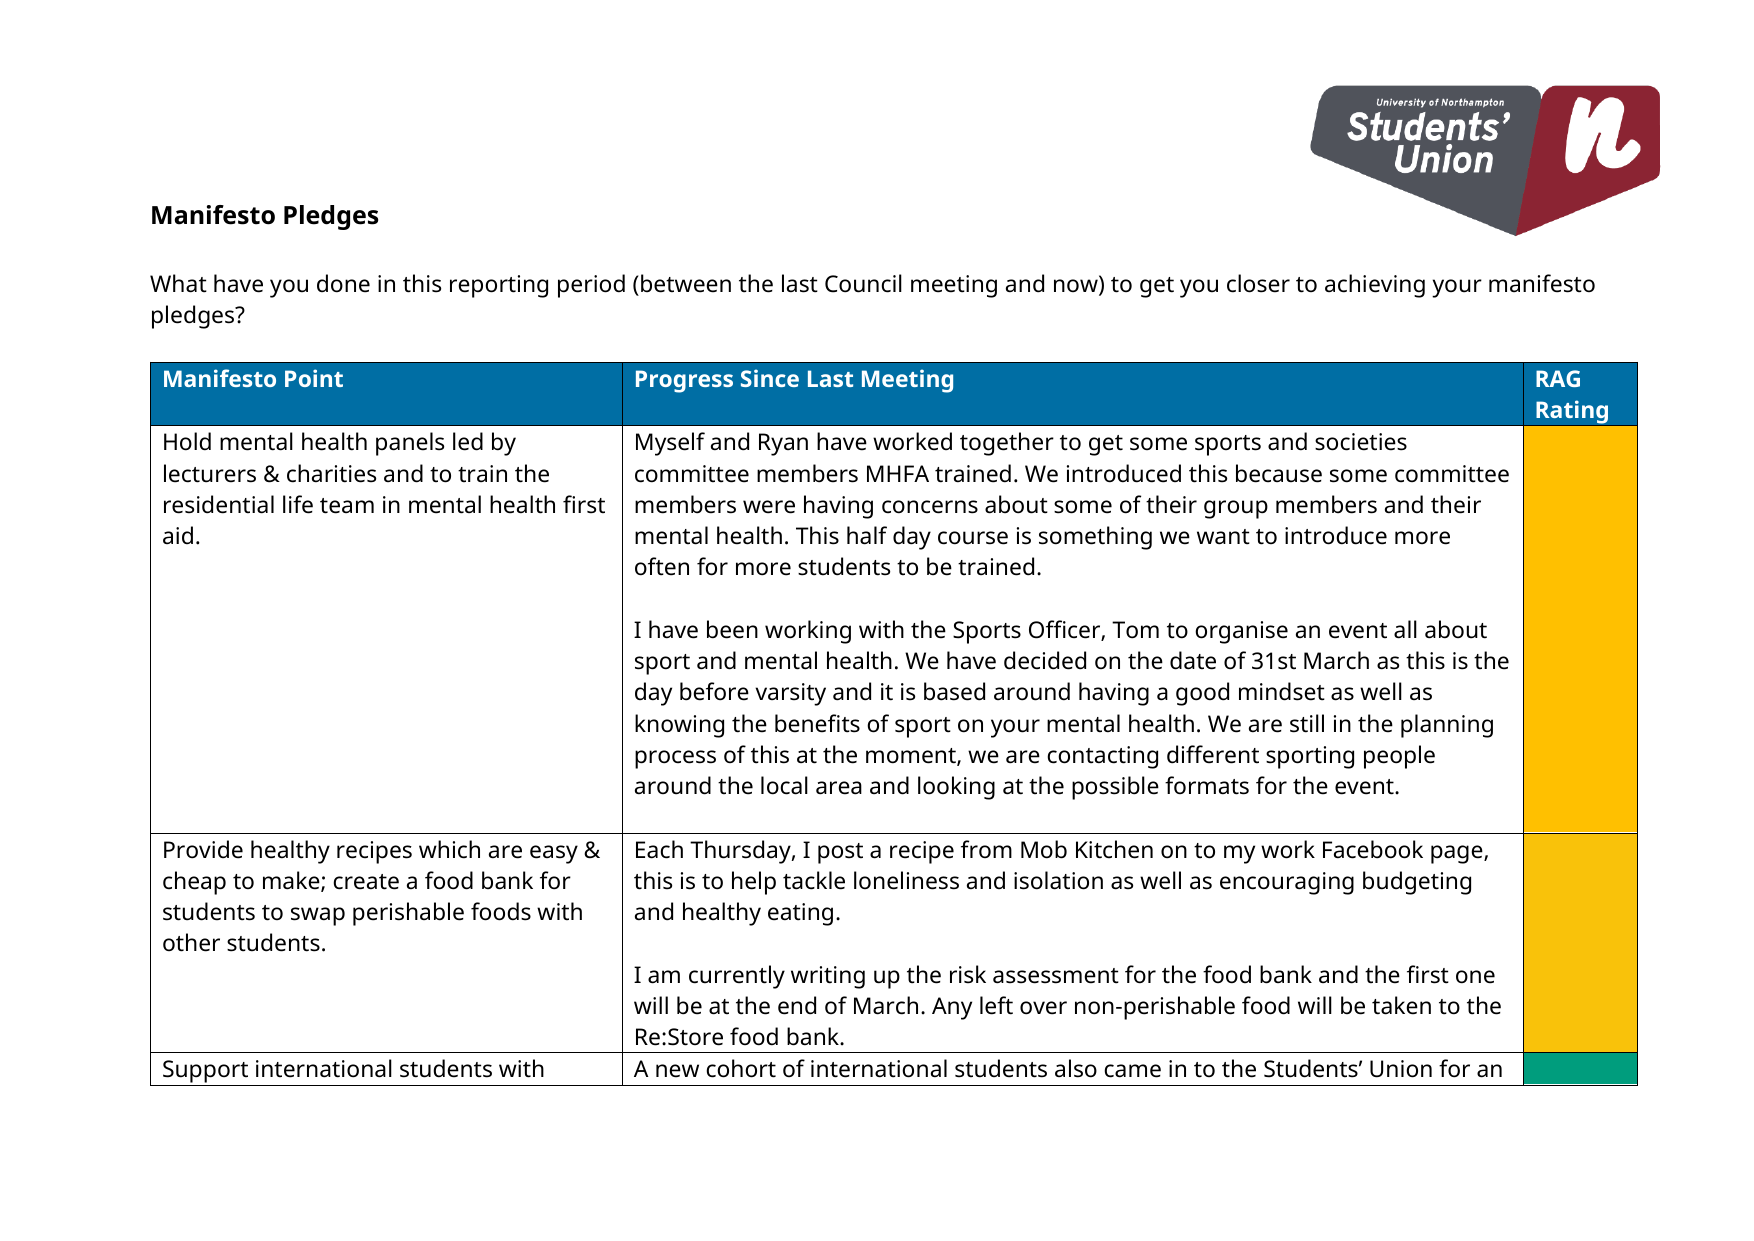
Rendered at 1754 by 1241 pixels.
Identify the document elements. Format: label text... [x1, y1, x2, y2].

table_header RAG Rating [1524, 363, 1637, 425]
table_cell [1524, 426, 1637, 832]
table_cell Provide healthy recipes which are easy & cheap to make; create a food bank for students to swap perishable foods with other students. [151, 834, 622, 1052]
picture [1282, 59, 1689, 263]
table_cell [151, 1053, 622, 1084]
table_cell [623, 1053, 1523, 1084]
table_header Manifesto Point [151, 363, 622, 425]
table_cell [1524, 834, 1637, 1052]
table_cell Myself and Ryan have worked together to get some sports and societies committee members MHFA trained. We introduced this because some committee members were having concerns about some of their group members and their mental health. This half day course is something we want to introduce more often for more students to be trained. I have been working with the Sports Officer, Tom to organise an event all about sport and mental health. We have decided on the date of 31st March as this is the day before varsity and it is based around having a good mindset as well as knowing the benefits of sport on your mental health. We are still in the planning process of this at the moment, we are contacting different sporting people around the local area and looking at the possible formats for the event. [623, 426, 1523, 832]
text What have you done in this reporting period (between the last Council meeting and now) to get you closer to achieving your manifesto pledges? [150, 268, 1638, 330]
subtitle Manifesto Pledges [150, 197, 1638, 232]
table_header Progress Since Last Meeting [623, 363, 1523, 425]
table_cell [1524, 1053, 1637, 1084]
table_cell Hold mental health panels led by lecturers & charities and to train the residential life team in mental health first aid. [151, 426, 622, 832]
table_cell Each Thursday, I post a recipe from Mob Kitchen on to my work Facebook page, this is to help tackle loneliness and isolation as well as encouraging budgeting and healthy eating. I am currently writing up the risk assessment for the food bank and the first one will be at the end of March. Any left over non-perishable food will be taken to the Re:Store food bank. [623, 834, 1523, 1052]
